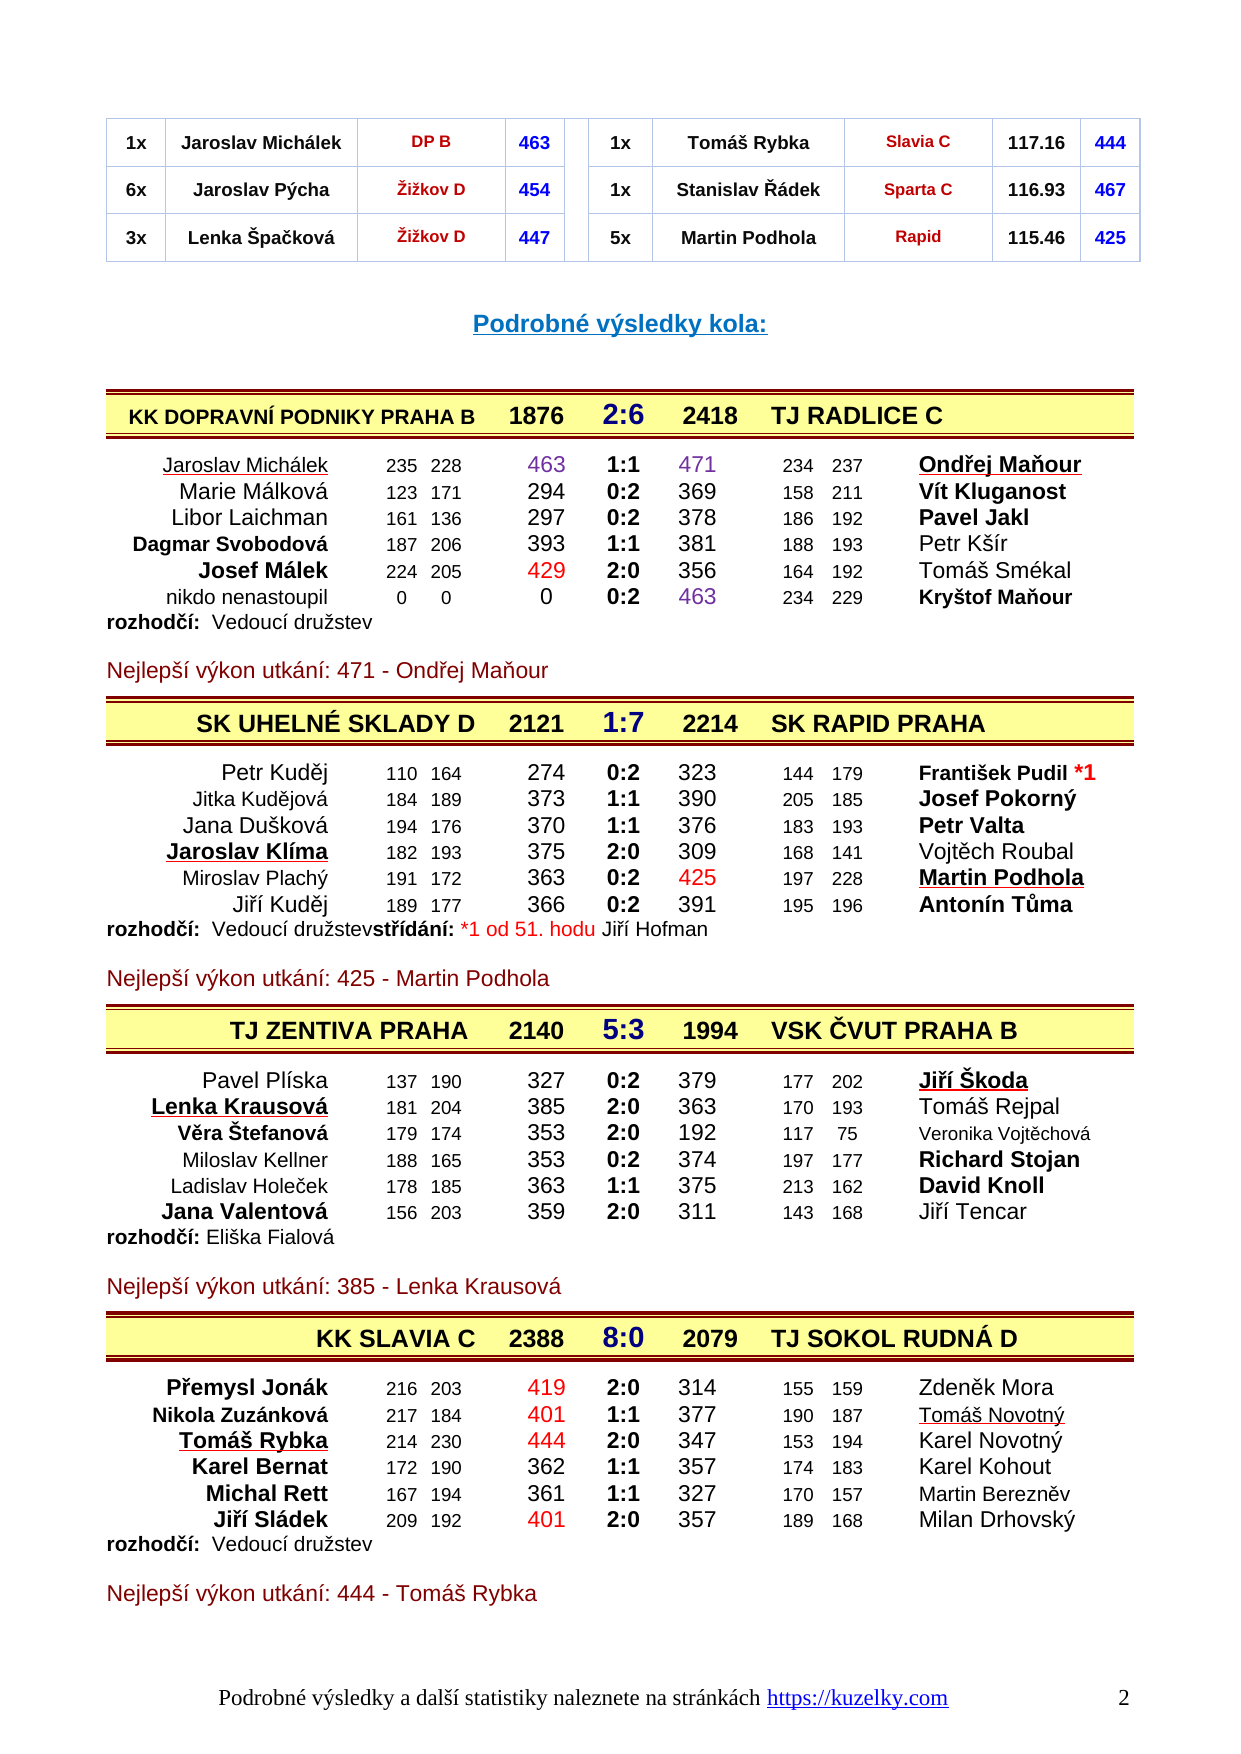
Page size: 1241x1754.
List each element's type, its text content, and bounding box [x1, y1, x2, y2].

text Věra Štefanová 179 174 353 2:0 192 117 75 Veronika Vojtěchová [106, 1119, 1134, 1146]
table_cell Žižkov D [358, 214, 505, 261]
table_cell 116.93 [993, 167, 1080, 213]
text Jana Valentová 156 203 359 2:0 311 143 168 Jiří Tencar [106, 1198, 1134, 1225]
text Jiří Sládek 209 192 401 2:0 357 189 168 Milan Drhovský [106, 1506, 1134, 1532]
text TJ ZENTIVA Praha 2140 5:3 1994 VSK ČVUT Praha B [106, 1010, 1134, 1048]
table_cell Slavia C [845, 119, 992, 166]
text Tomáš Rybka 214 230 444 2:0 347 153 194 Karel Novotný [106, 1427, 1134, 1453]
text rozhodčí: Eliška Fialová [106, 1225, 1134, 1249]
text KK Slavia C 2388 8:0 2079 TJ Sokol Rudná D [106, 1318, 1134, 1355]
table_cell 115.46 [993, 214, 1080, 261]
text Nikola Zuzánková 217 184 401 1:1 377 190 187 Tomáš Novotný [106, 1401, 1134, 1427]
text nikdo nenastoupil 0 0 0 0:2 463 234 229 Kryštof Maňour [106, 583, 1134, 609]
table_cell 1x [589, 119, 652, 166]
text Nejlepší výkon utkání: 385 - Lenka Krausová [106, 1273, 1134, 1299]
text Miloslav Kellner 188 165 353 0:2 374 197 177 Richard Stojan [106, 1146, 1134, 1172]
text Miroslav Plachý 191 172 363 0:2 425 197 228 Martin Podhola [106, 864, 1134, 891]
text rozhodčí: Vedoucí družstev [106, 609, 1134, 633]
table_cell 463 [506, 119, 564, 166]
table_cell Tomáš Rybka [653, 119, 844, 166]
text rozhodčí: Vedoucí družstevstřídání: *1 od 51. hodu Jiří Hofman [106, 917, 1134, 941]
table_cell DP B [358, 119, 505, 166]
table_cell Jaroslav Pýcha [166, 167, 357, 213]
table_cell Žižkov D [358, 167, 505, 213]
text Jiří Kuděj 189 177 366 0:2 391 195 196 Antonín Tůma [106, 891, 1134, 917]
text rozhodčí: Vedoucí družstev [106, 1532, 1134, 1556]
table_cell 6x [107, 167, 165, 213]
table_cell Sparta C [845, 167, 992, 213]
text Michal Rett 167 194 361 1:1 327 170 157 Martin Berezněv [106, 1479, 1134, 1506]
text Podrobné výsledky kola: [94, 308, 1145, 337]
text Libor Laichman 161 136 297 0:2 378 186 192 Pavel Jakl [106, 504, 1134, 530]
text Nejlepší výkon utkání: 471 - Ondřej Maňour [106, 657, 1134, 684]
table_cell 454 [506, 167, 564, 213]
text Lenka Krausová 181 204 385 2:0 363 170 193 Tomáš Rejpal [106, 1093, 1134, 1119]
table_cell 1x [107, 119, 165, 166]
text KK Dopravní podniky Praha B 1876 2:6 2418 TJ Radlice C [106, 395, 1134, 433]
table_cell 467 [1081, 167, 1139, 213]
table_cell 447 [506, 214, 564, 261]
table_cell 444 [1081, 119, 1139, 166]
text Jaroslav Michálek 235 228 463 1:1 471 234 237 Ondřej Maňour [106, 451, 1134, 478]
text Josef Málek 224 205 429 2:0 356 164 192 Tomáš Smékal [106, 557, 1134, 583]
text Nejlepší výkon utkání: 425 - Martin Podhola [106, 965, 1134, 991]
text Dagmar Svobodová 187 206 393 1:1 381 188 193 Petr Kšír [106, 530, 1134, 557]
text Pavel Plíska 137 190 327 0:2 379 177 202 Jiří Škoda [106, 1067, 1134, 1093]
text Jitka Kudějová 184 189 373 1:1 390 205 185 Josef Pokorný [106, 785, 1134, 812]
text Nejlepší výkon utkání: 444 - Tomáš Rybka [106, 1580, 1134, 1607]
table_cell 425 [1081, 214, 1139, 261]
table_cell Jaroslav Michálek [166, 119, 357, 166]
text Přemysl Jonák 216 203 419 2:0 314 155 159 Zdeněk Mora [106, 1374, 1134, 1401]
text Petr Kuděj 110 164 274 0:2 323 144 179 František Pudil *1 [106, 759, 1134, 785]
table_cell Lenka Špačková [166, 214, 357, 261]
table_cell 1x [589, 167, 652, 213]
text Marie Málková 123 171 294 0:2 369 158 211 Vít Kluganost [106, 478, 1134, 504]
text Jana Dušková 194 176 370 1:1 376 183 193 Petr Valta [106, 812, 1134, 838]
table_cell 3x [107, 214, 165, 261]
table_cell 5x [589, 214, 652, 261]
table_cell Stanislav Řádek [653, 167, 844, 213]
table_cell Martin Podhola [653, 214, 844, 261]
text Karel Bernat 172 190 362 1:1 357 174 183 Karel Kohout [106, 1453, 1134, 1479]
text Jaroslav Klíma 182 193 375 2:0 309 168 141 Vojtěch Roubal [106, 838, 1134, 864]
text SK Uhelné sklady D 2121 1:7 2214 SK Rapid Praha [106, 703, 1134, 740]
text Ladislav Holeček 178 185 363 1:1 375 213 162 David Knoll [106, 1172, 1134, 1198]
table_cell 117.16 [993, 119, 1080, 166]
table_cell Rapid [845, 214, 992, 261]
